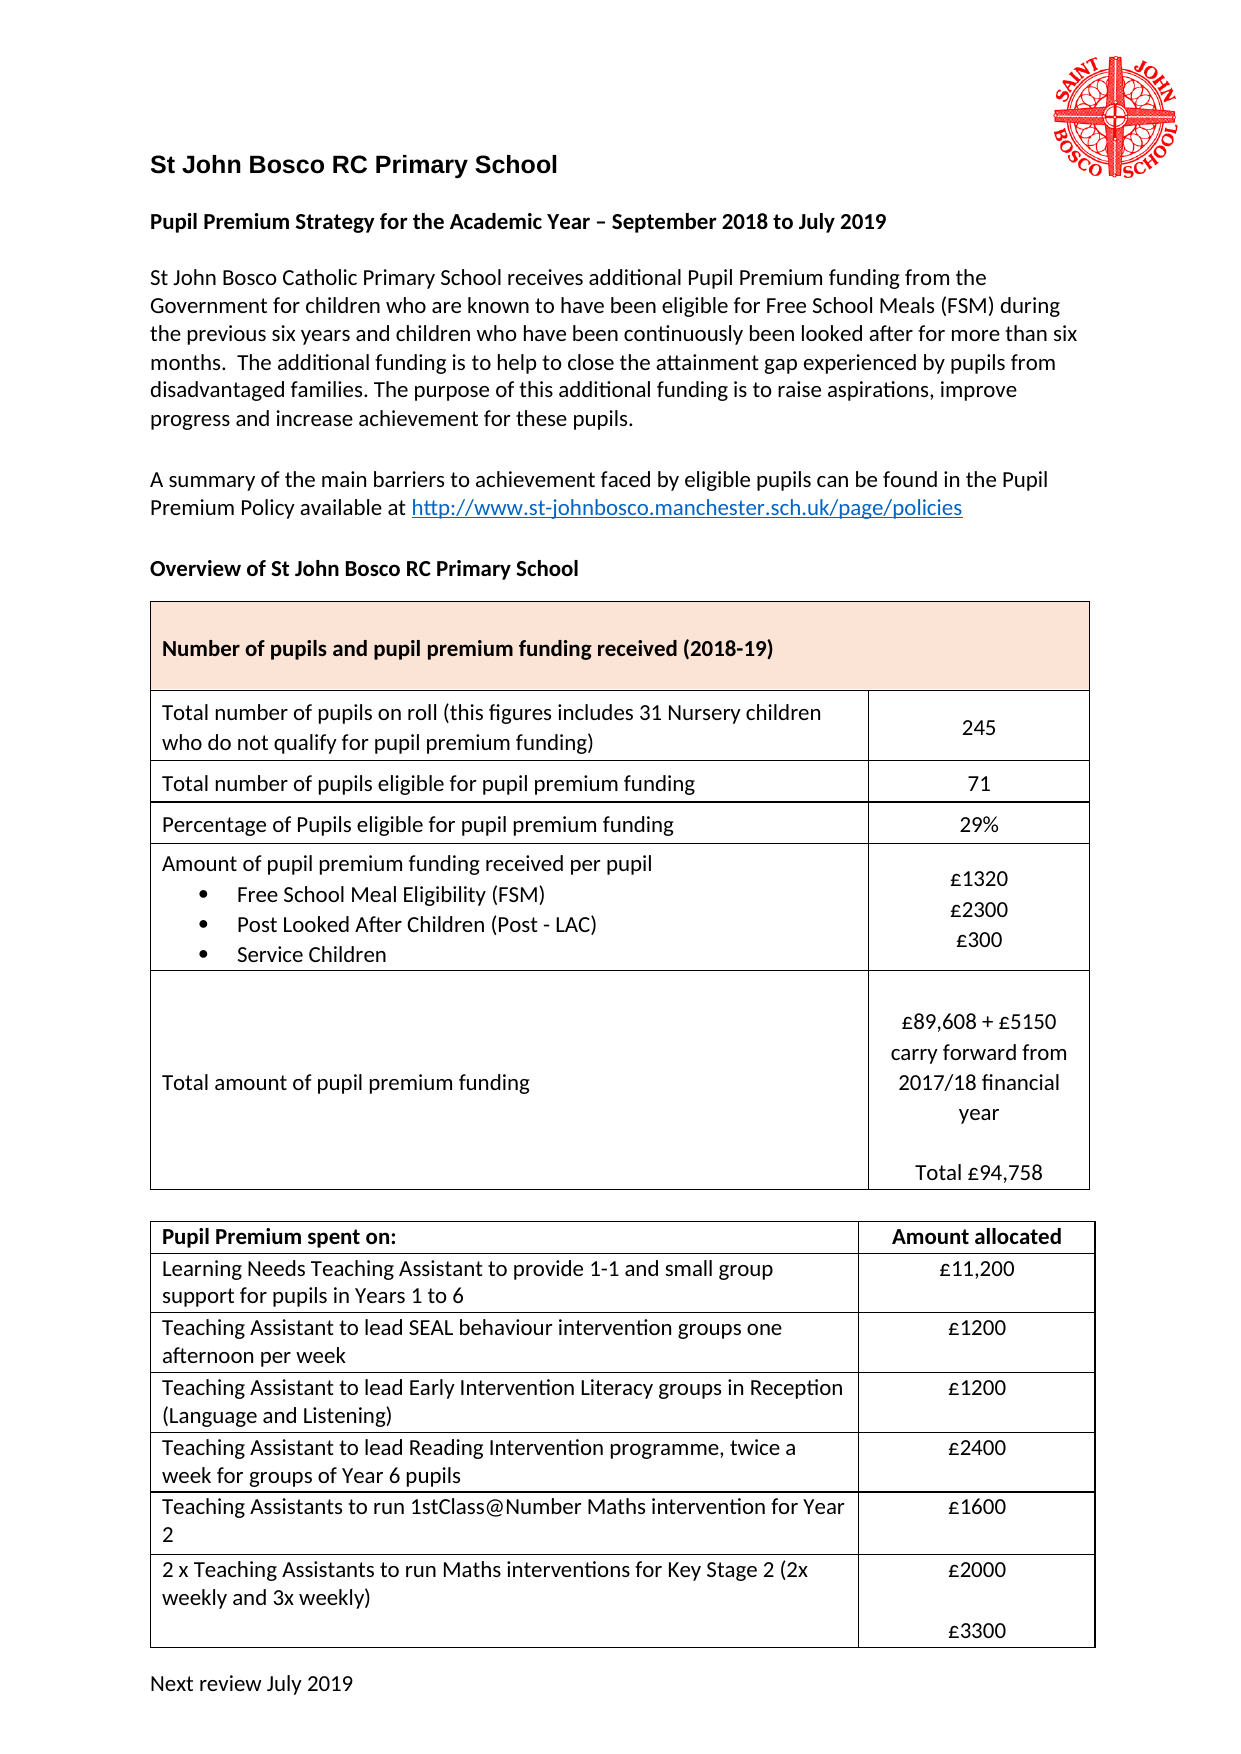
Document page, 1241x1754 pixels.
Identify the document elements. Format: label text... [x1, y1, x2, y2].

table_cell £2400 [859, 1433, 1094, 1491]
table_cell 29% [869, 803, 1089, 842]
text Pupil Premium Strategy for the Academic Year – September 2018 to July 2019 [150, 207, 1090, 236]
table_cell Teaching Assistant to lead Early Intervention Literacy groups in Reception (Language and Listening) [151, 1373, 858, 1432]
table_cell 71 [869, 761, 1089, 801]
picture [1050, 48, 1180, 180]
table_cell £1200 [859, 1313, 1094, 1372]
table_cell Teaching Assistants to run 1stClass@Number Maths intervention for Year 2 [151, 1493, 858, 1554]
table_cell 245 [869, 691, 1089, 760]
table_cell Total number of pupils eligible for pupil premium funding [151, 761, 868, 801]
table_cell 2 x Teaching Assistants to run Maths interventions for Key Stage 2 (2x weekly and 3x weekly) [151, 1555, 858, 1647]
table_header Number of pupils and pupil premium funding received (2018-19) [151, 602, 1089, 689]
table_cell £1320 £2300 £300 [869, 844, 1089, 970]
table_header Pupil Premium spent on: [151, 1222, 858, 1253]
table_cell Teaching Assistant to lead Reading Intervention programme, twice a week for groups of Year 6 pupils [151, 1433, 858, 1491]
table_cell £11,200 [859, 1254, 1094, 1312]
text Overview of St John Bosco RC Primary School [150, 554, 1090, 582]
table_cell Amount of pupil premium funding received per pupil Free School Meal Eligibility (FSM) Post Looked After Children (Post - LAC) Service Children [151, 844, 868, 970]
table_cell £1600 [859, 1493, 1094, 1554]
table_header Amount allocated [859, 1222, 1094, 1253]
table_cell £1200 [859, 1373, 1094, 1432]
table_cell Total amount of pupil premium funding [151, 971, 868, 1188]
table_cell Teaching Assistant to lead SEAL behaviour intervention groups one afternoon per week [151, 1313, 858, 1372]
text St John Bosco RC Primary School [150, 150, 1090, 179]
table_cell Percentage of Pupils eligible for pupil premium funding [151, 803, 868, 842]
text St John Bosco Catholic Primary School receives additional Pupil Premium funding from the Government for children who are known to have been eligible for Free School Meals (FSM) during the previous six years and children who have been continuously been looked after for more than six months. The additional funding is to help to close the attainment gap experienced by pupils from disadvantaged families. The purpose of this additional funding is to raise aspirations, improve progress and increase achievement for these pupils. [150, 263, 1090, 432]
table_cell Learning Needs Teaching Assistant to provide 1-1 and small group support for pupils in Years 1 to 6 [151, 1254, 858, 1312]
text A summary of the main barriers to achievement faced by eligible pupils can be found in the Pupil Premium Policy available at http://www.st-johnbosco.manchester.sch.uk/page/policies [150, 465, 1090, 521]
table_cell £89,608 + £5150 carry forward from 2017/18 financial year Total £94,758 [869, 971, 1089, 1188]
table_cell Total number of pupils on roll (this figures includes 31 Nursery children who do not qualify for pupil premium funding) [151, 691, 868, 760]
table_cell £2000 £3300 [859, 1555, 1094, 1647]
